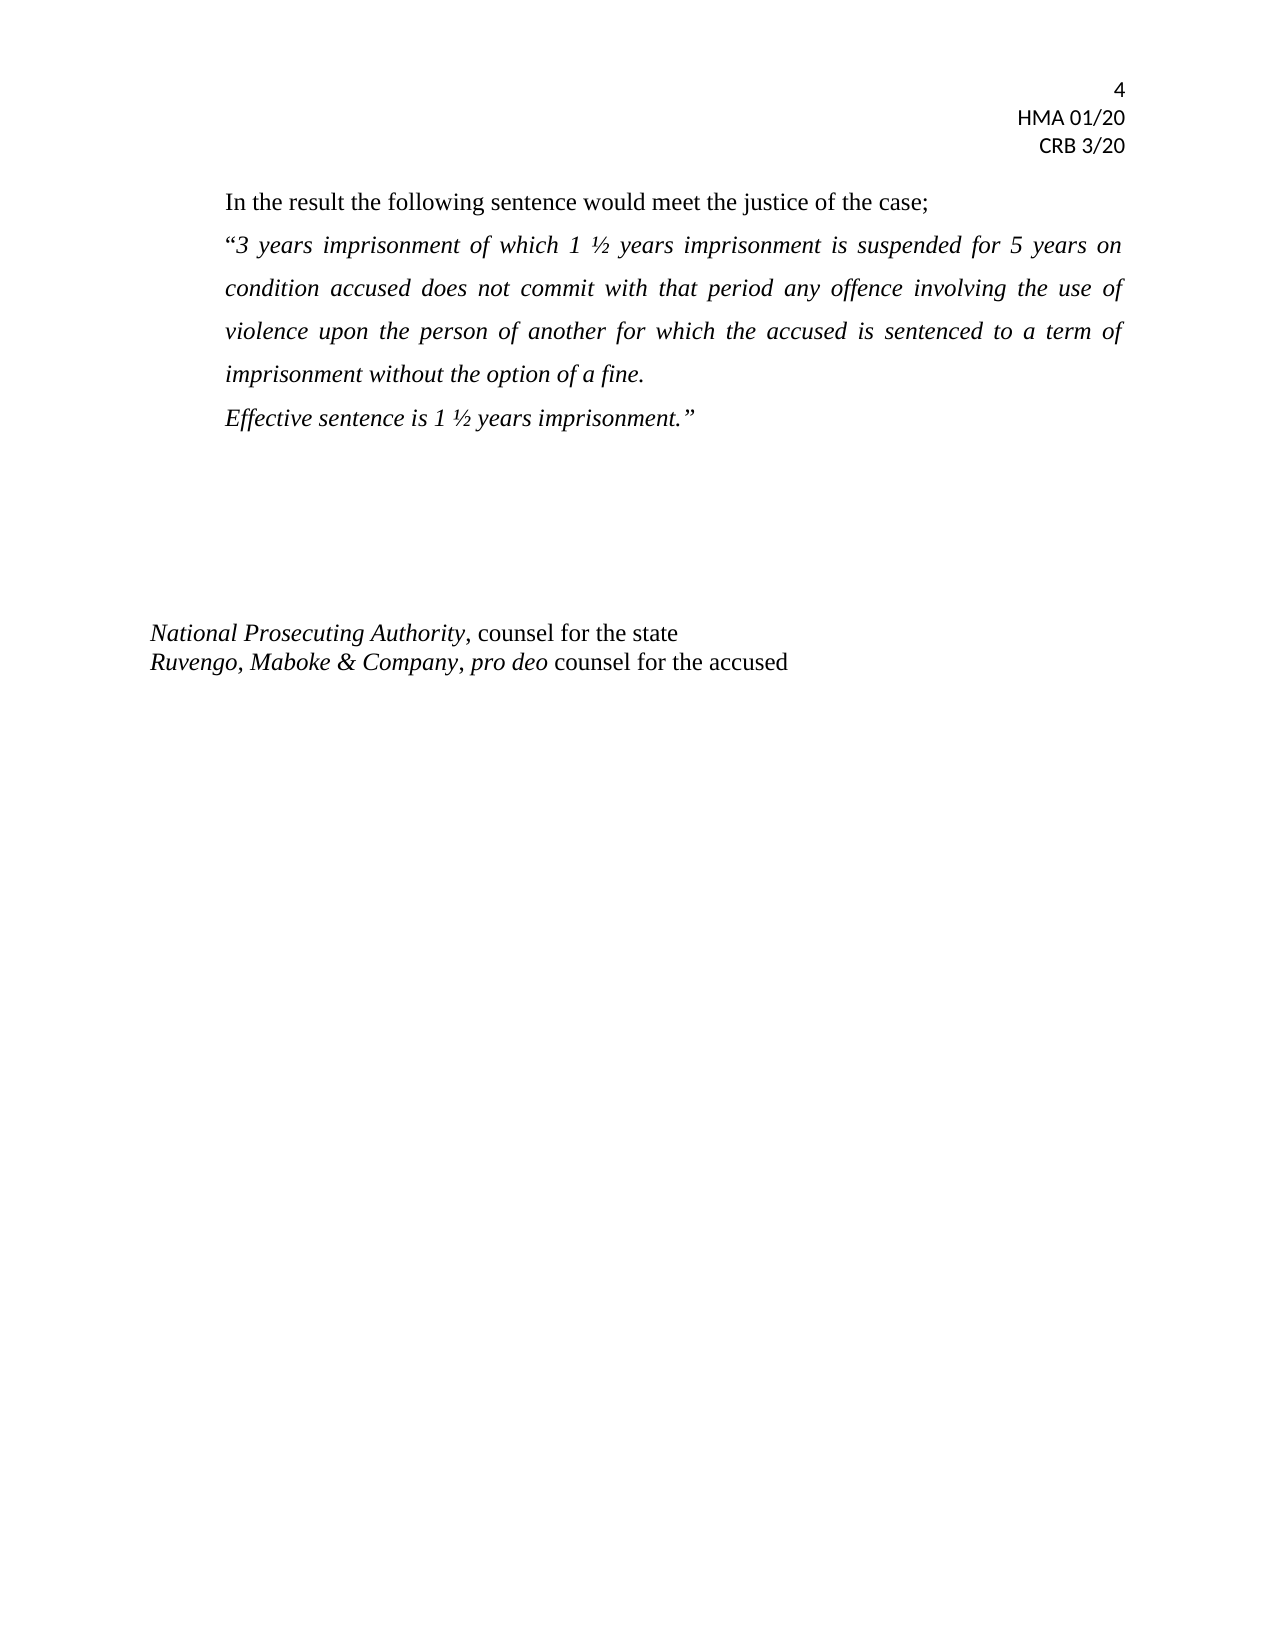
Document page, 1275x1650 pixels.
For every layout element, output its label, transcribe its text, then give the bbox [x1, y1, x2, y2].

text “3 years imprisonment of which 1 ½ years imprisonment is suspended for 5 years on condition accused does not commit with that period any offence involving the use of violence upon the person of another for which the accused is sentenced to a term of imprisonment without the option of a fine. [225, 230, 1125, 388]
text National Prosecuting Authority, counsel for the state [150, 618, 1125, 647]
text Effective sentence is 1 ½ years imprisonment.” [225, 403, 1125, 431]
text Ruvengo, Maboke & Company, pro deo counsel for the accused [150, 647, 1125, 676]
text In the result the following sentence would meet the justice of the case; [150, 187, 1125, 216]
